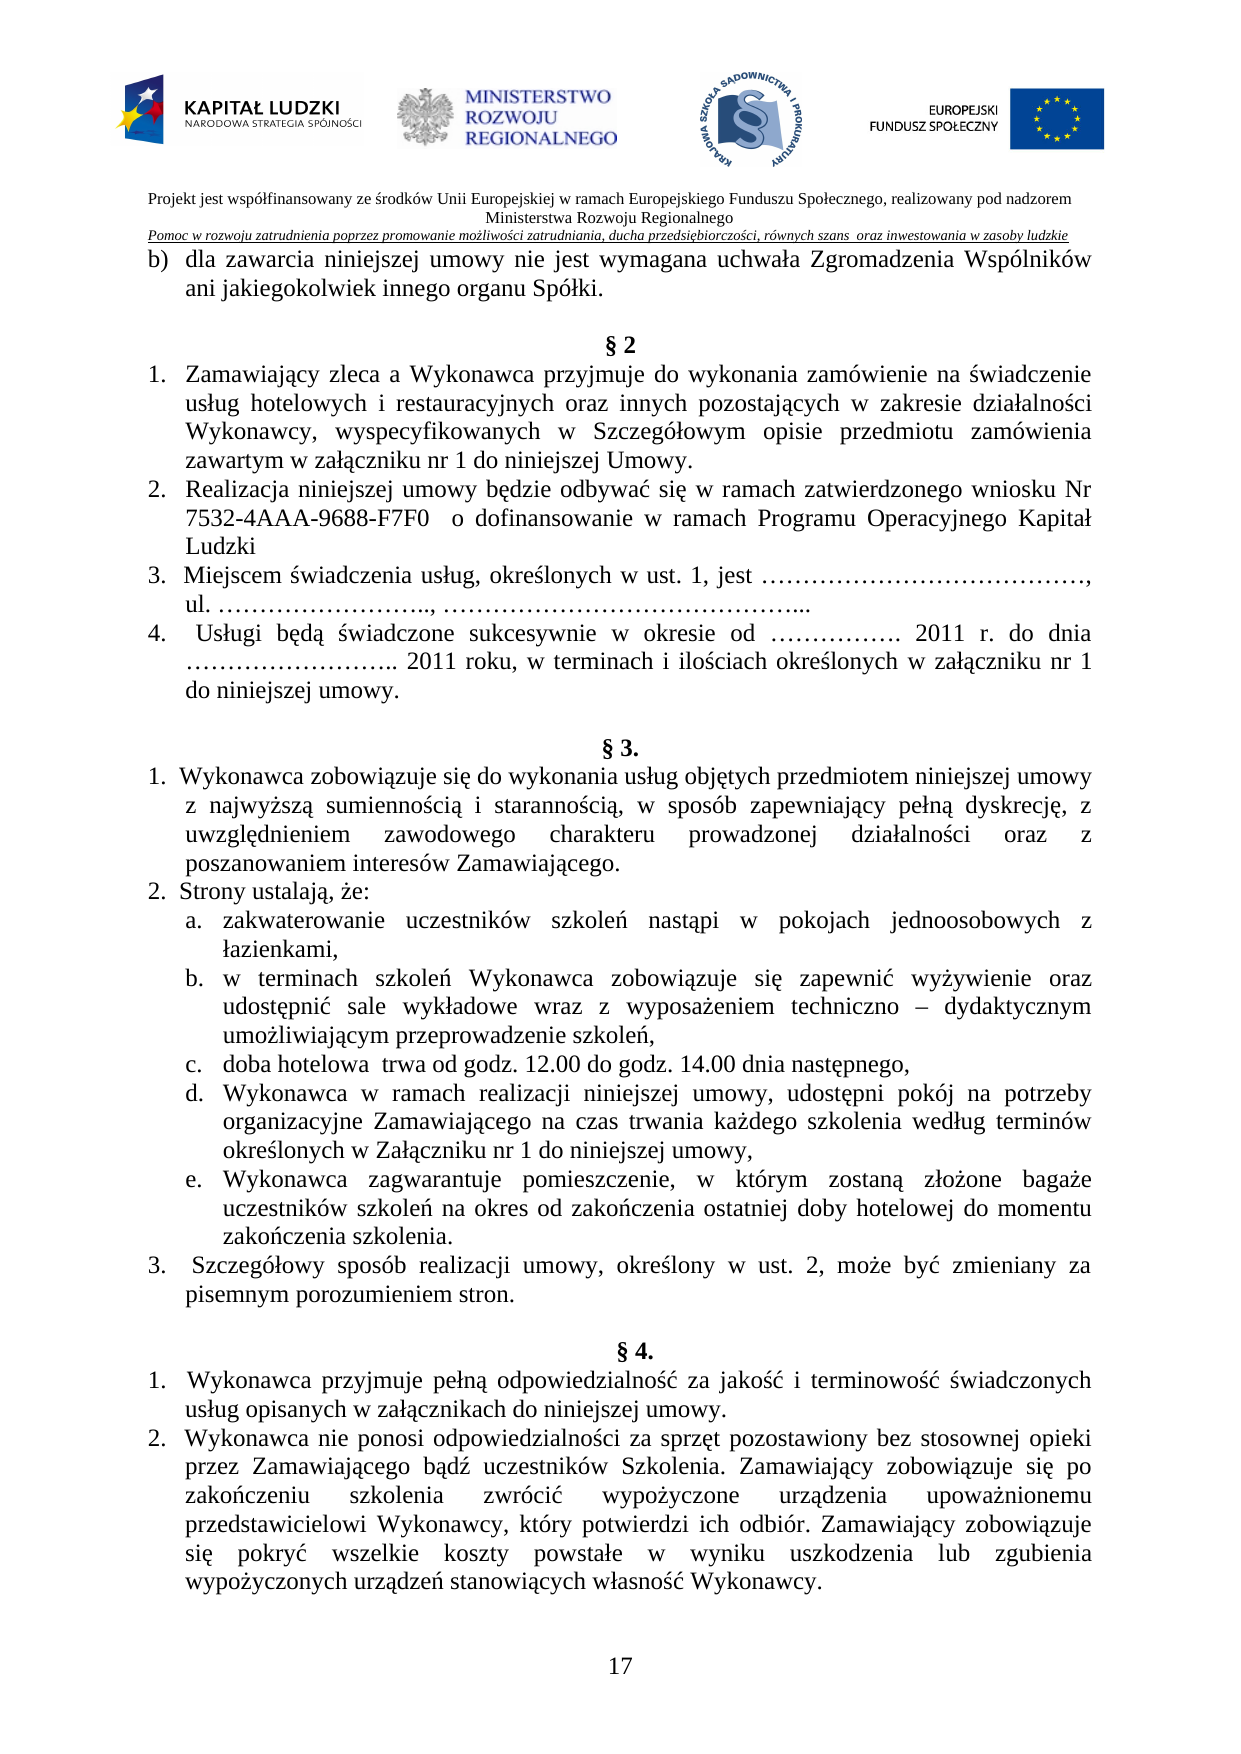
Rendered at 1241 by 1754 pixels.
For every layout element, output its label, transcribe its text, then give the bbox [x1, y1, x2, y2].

text § 4. [177, 1336, 1092, 1365]
list Wykonawca w ramach realizacji niniejszej umowy, udostępni pokój na potrzeby organizacyjne Zamawiającego na czas trwania każdego szkolenia według terminów określonych w Załączniku nr 1 do niniejszej umowy, [185, 1078, 1092, 1164]
text 1. Wykonawca przyjmuje pełną odpowiedzialność za jakość i terminowość świadczonych usług opisanych w załącznikach do niniejszej umowy. [148, 1365, 1092, 1423]
text § 2 [148, 330, 1092, 359]
list Wykonawca zagwarantuje pomieszczenie, w którym zostaną złożone bagaże uczestników szkoleń na okres od zakończenia ostatniej doby hotelowej do momentu zakończenia szkolenia. [185, 1164, 1092, 1250]
text § 3. [148, 733, 1092, 761]
text 1. Wykonawca zobowiązuje się do wykonania usług objętych przedmiotem niniejszej umowy z najwyższą sumiennością i starannością, w sposób zapewniający pełną dyskrecję, z uwzględnieniem zawodowego charakteru prowadzonej działalności oraz z poszanowaniem interesów Zamawiającego. [148, 761, 1092, 876]
list dla zawarcia niniejszej umowy nie jest wymagana uchwała Zgromadzenia Wspólników ani jakiegokolwiek innego organu Spółki. [148, 244, 1092, 301]
list Realizacja niniejszej umowy będzie odbywać się w ramach zatwierdzonego wniosku Nr 7532-4AAA-9688-F7F0 o dofinansowanie w ramach Programu Operacyjnego Kapitał Ludzki [148, 474, 1092, 560]
text 2. Strony ustalają, że: [148, 876, 1092, 905]
list doba hotelowa trwa od godz. 12.00 do godz. 14.00 dnia następnego, [185, 1049, 1092, 1078]
text 4. Usługi będą świadczone sukcesywnie w okresie od ……………. 2011 r. do dnia …………………….. 2011 roku, w terminach i ilościach określonych w załączniku nr 1 do niniejszej umowy. [148, 618, 1092, 704]
list Zamawiający zleca a Wykonawca przyjmuje do wykonania zamówienie na świadczenie usług hotelowych i restauracyjnych oraz innych pozostających w zakresie działalności Wykonawcy, wyspecyfikowanych w Szczegółowym opisie przedmiotu zamówienia zawartym w załączniku nr 1 do niniejszej Umowy. [148, 359, 1092, 474]
picture [852, 72, 1123, 167]
list zakwaterowanie uczestników szkoleń nastąpi w pokojach jednoosobowych z łazienkami, [185, 905, 1092, 963]
picture [397, 88, 617, 149]
text 2. Wykonawca nie ponosi odpowiedzialności za sprzęt pozostawiony bez stosownej opieki przez Zamawiającego bądź uczestników Szkolenia. Zamawiający zobowiązuje się po zakończeniu szkolenia zwrócić wypożyczone urządzenia upoważnionemu przedstawicielowi Wykonawcy, który potwierdzi ich odbiór. Zamawiający zobowiązuje się pokryć wszelkie koszty powstałe w wyniku uszkodzenia lub zgubienia wypożyczonych urządzeń stanowiących własność Wykonawcy. [148, 1423, 1092, 1595]
picture [700, 72, 802, 167]
text 3. Miejscem świadczenia usług, określonych w ust. 1, jest …………………………………, ul. …………………….., ……………………………………... [148, 560, 1092, 618]
list w terminach szkoleń Wykonawca zobowiązuje się zapewnić wyżywienie oraz udostępnić sale wykładowe wraz z wyposażeniem techniczno – dydaktycznym umożliwiającym przeprowadzenie szkoleń, [185, 963, 1092, 1049]
picture [110, 72, 364, 146]
text 3. Szczegółowy sposób realizacji umowy, określony w ust. 2, może być zmieniany za pisemnym porozumieniem stron. [148, 1250, 1092, 1308]
